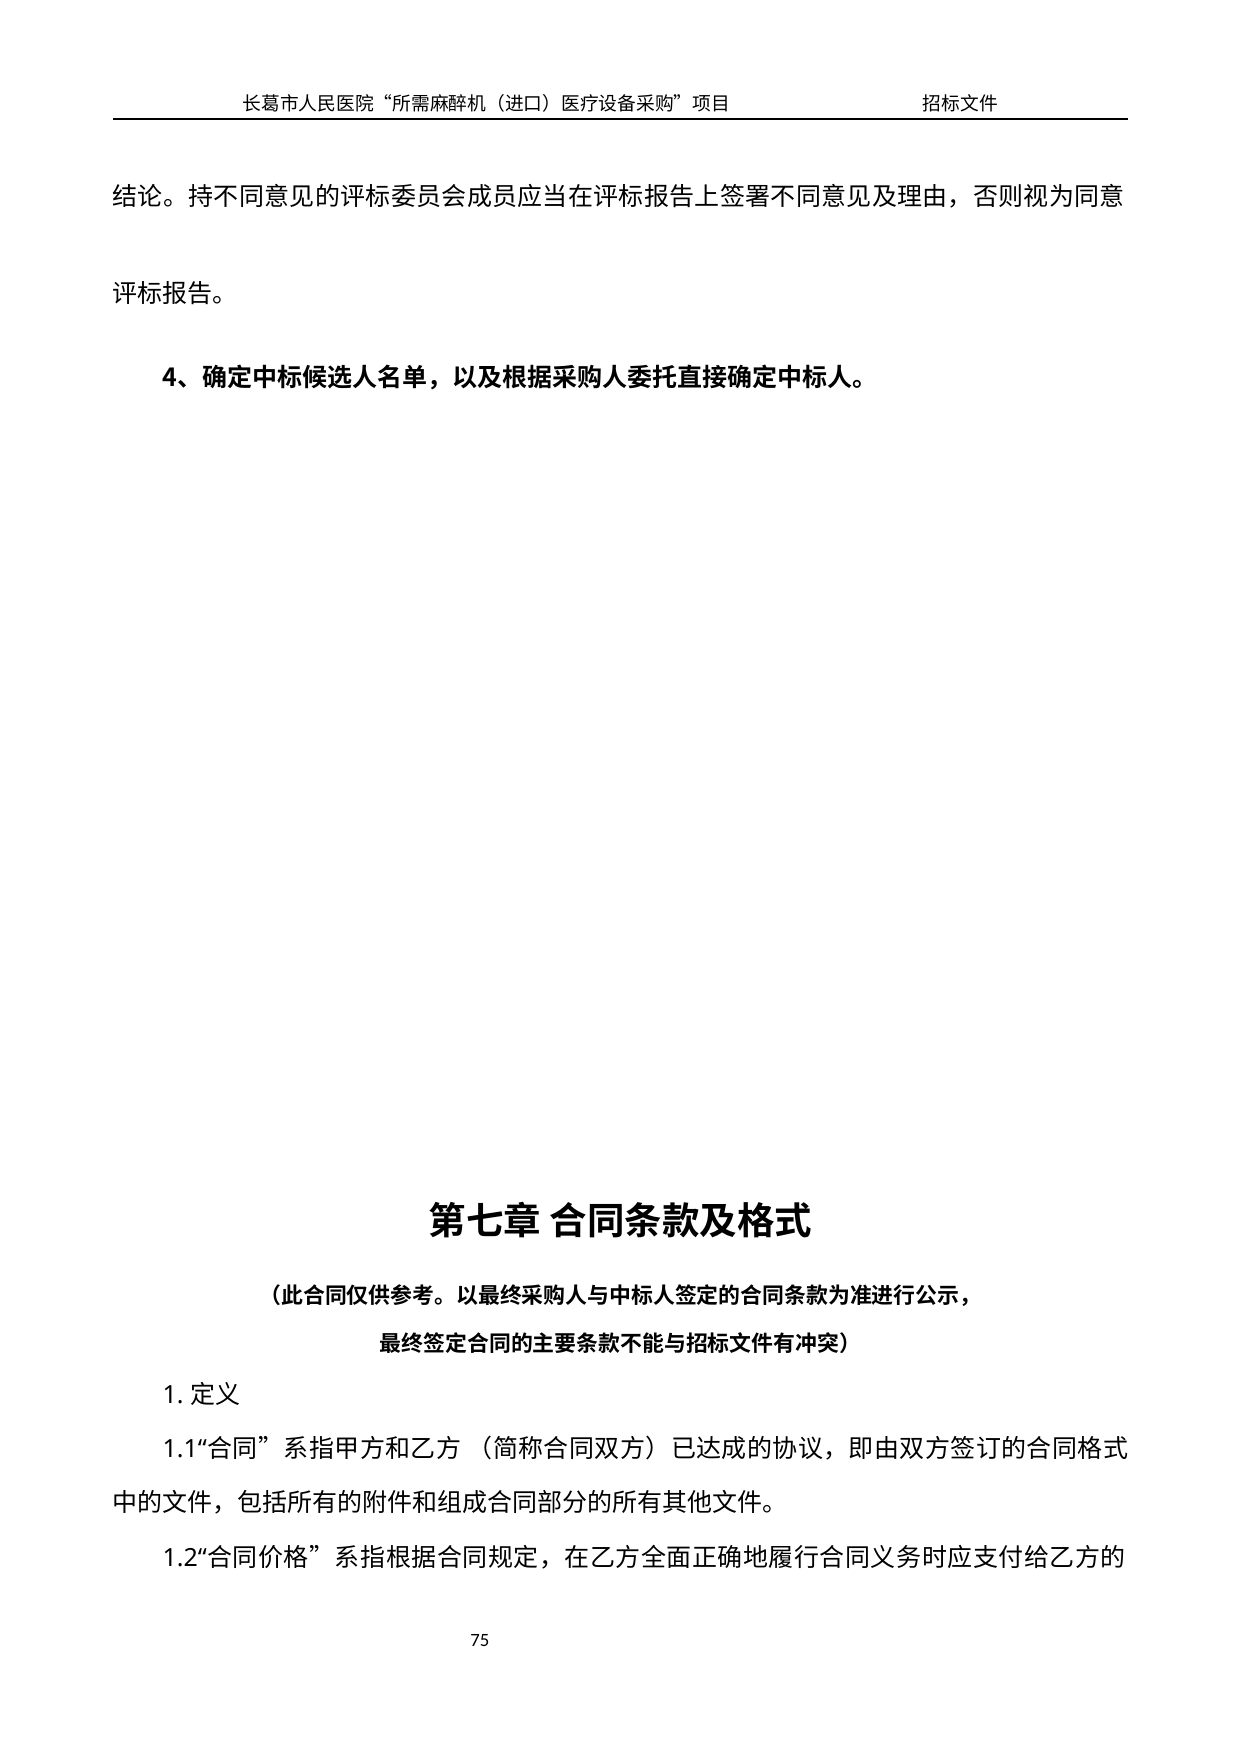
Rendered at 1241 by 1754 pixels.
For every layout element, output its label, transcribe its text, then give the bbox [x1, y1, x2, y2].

text 4、确定中标候选人名单，以及根据采购人委托直接确定中标人。 [112, 343, 1128, 408]
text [112, 162, 1128, 324]
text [112, 1537, 1128, 1573]
text （此合同仅供参考。以最终采购人与中标人签定的合同条款为准进行公示， [112, 1277, 1128, 1310]
text 第七章 合同条款及格式 [112, 1185, 1128, 1250]
text 最终签定合同的主要条款不能与招标文件有冲突） [112, 1326, 1128, 1358]
text 1. 定义 [112, 1374, 1128, 1410]
text 1.1“合同”系指甲方和乙方 （简称合同双方）已达成的协议，即由双方签订的合同格式中的文件，包括所有的附件和组成合同部分的所有其他文件。 [112, 1428, 1128, 1519]
